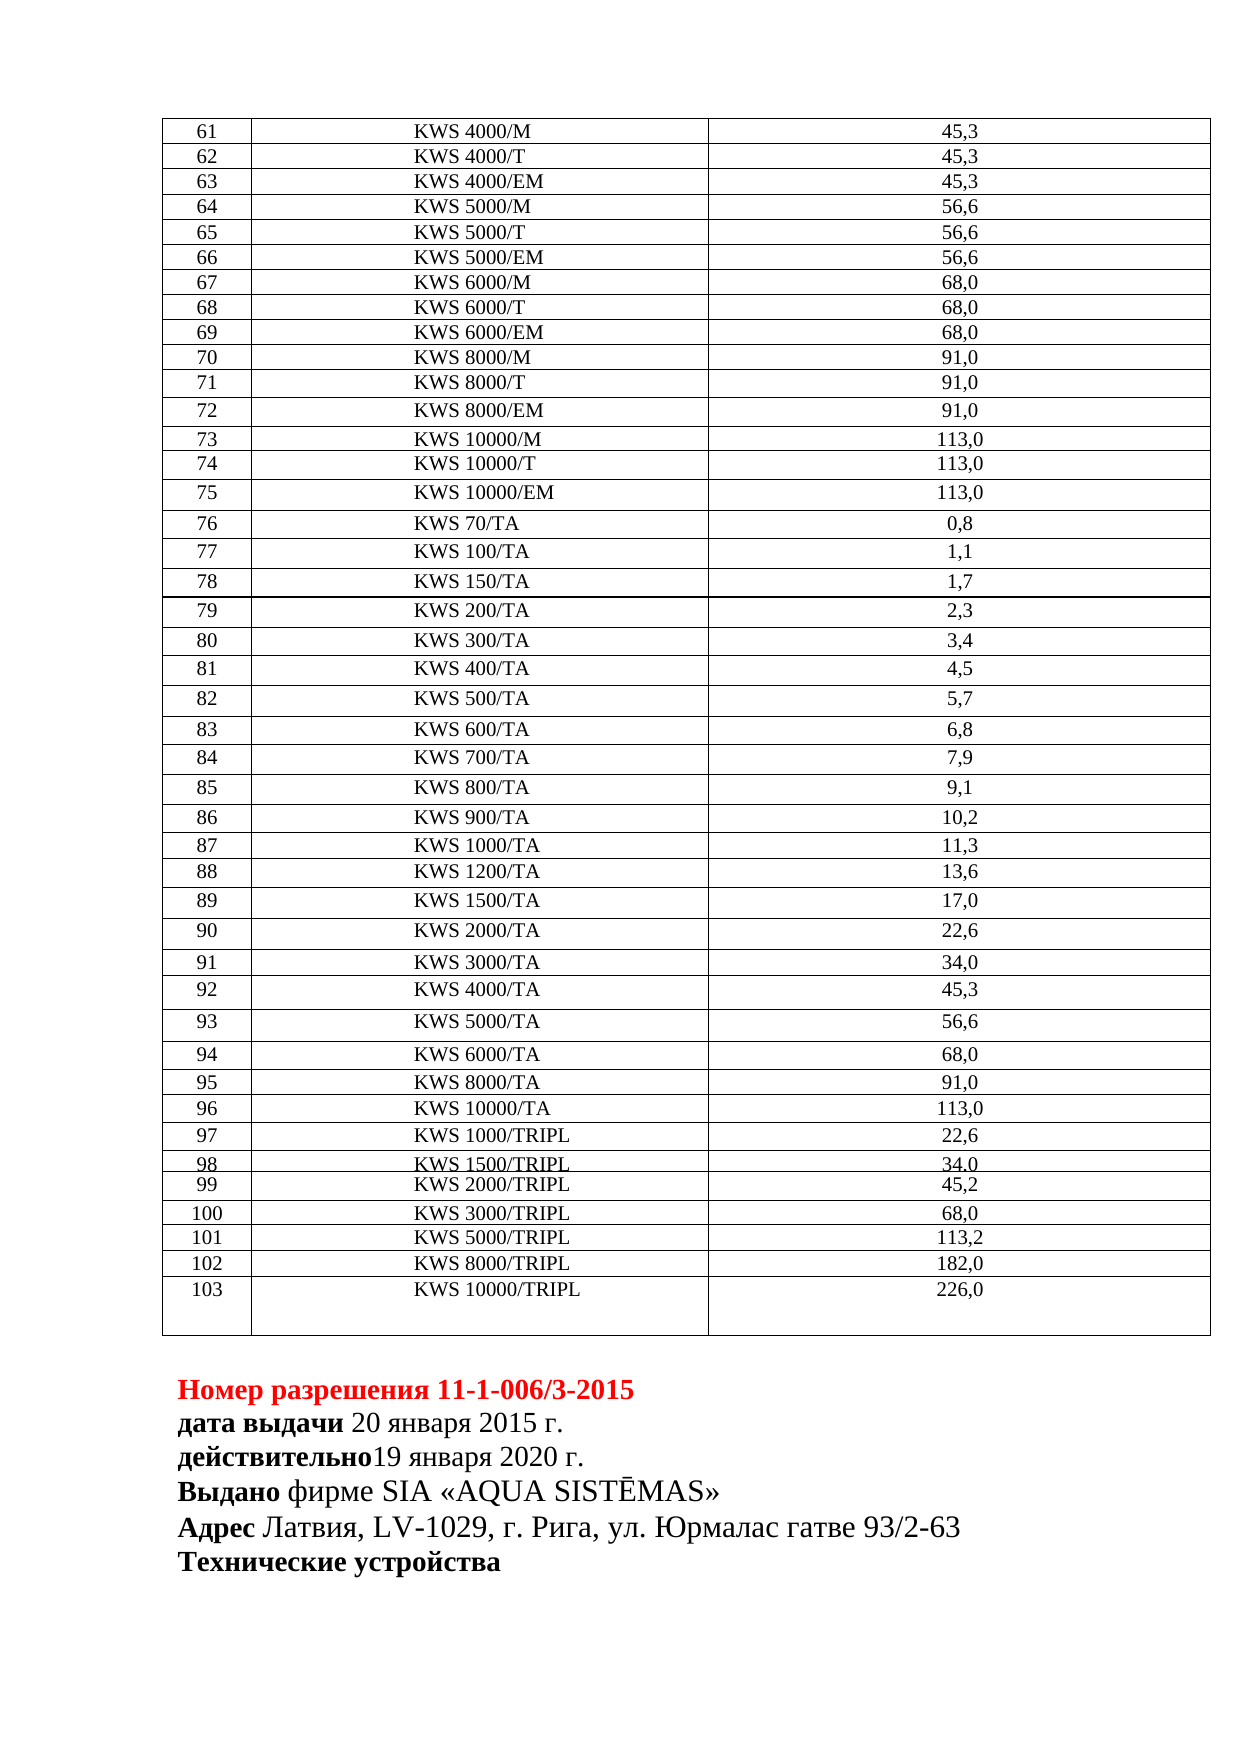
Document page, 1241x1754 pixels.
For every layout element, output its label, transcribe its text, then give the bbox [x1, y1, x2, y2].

table_cell KWS 4000/Т [252, 144, 708, 168]
table_cell 45,3 [709, 119, 1210, 143]
table_cell KWS 800/ТА [252, 775, 708, 804]
table_cell 77 [163, 539, 251, 568]
table_cell 91,0 [709, 370, 1210, 397]
table_cell KWS 400/ТА [252, 656, 708, 685]
table_cell 56,6 [709, 195, 1210, 218]
table_cell KWS 6000/М [252, 270, 708, 294]
table_cell 3,4 [709, 628, 1210, 655]
table_cell 66 [163, 245, 251, 269]
table_cell 102 [163, 1251, 251, 1276]
table_cell 92 [163, 976, 251, 1008]
table_cell KWS 5000/ТА [252, 1010, 708, 1041]
table_cell KWS 150/ТА [252, 569, 708, 596]
table_cell KWS 1000/TRIPL [252, 1123, 708, 1150]
table_cell 95 [163, 1070, 251, 1094]
table_cell 91 [163, 950, 251, 975]
table_cell 68,0 [709, 320, 1210, 344]
table_cell KWS 8000/ТА [252, 1070, 708, 1094]
table_cell KWS 6000/ТА [252, 1042, 708, 1069]
text действительно19 января 2020 г. [177, 1439, 1152, 1472]
table_cell 56,6 [709, 220, 1210, 244]
table_cell 88 [163, 859, 251, 887]
table_cell 182,0 [709, 1251, 1210, 1276]
table_cell 113,0 [709, 427, 1210, 450]
table_cell 68 [163, 295, 251, 319]
table_cell 22,6 [709, 1123, 1210, 1150]
table_cell 56,6 [709, 1010, 1210, 1041]
table_cell KWS 900/ТА [252, 805, 708, 832]
table_cell 1,7 [709, 569, 1210, 596]
table_cell 13,6 [709, 859, 1210, 887]
table_cell 1,1 [709, 539, 1210, 568]
text Номер разрешения 11-1-006/3-2015 [177, 1372, 1152, 1405]
table_cell 17,0 [709, 888, 1210, 917]
table_cell KWS 5000/М [252, 195, 708, 218]
table_cell 5,7 [709, 686, 1210, 716]
table_cell 7,9 [709, 745, 1210, 774]
table_cell 80 [163, 628, 251, 655]
table_cell 94 [163, 1042, 251, 1069]
table_cell 76 [163, 511, 251, 538]
table_cell 86 [163, 805, 251, 832]
table_cell KWS 6000/ЕМ [252, 320, 708, 344]
table_cell 99 [163, 1172, 251, 1199]
table_cell 63 [163, 169, 251, 193]
table_cell 72 [163, 398, 251, 426]
table_cell 68,0 [709, 295, 1210, 319]
table_cell 103 [163, 1277, 251, 1335]
table_cell 100 [163, 1201, 251, 1224]
text Адрес Латвия, LV-1029, г. Рига, ул. Юрмалас гатве 93/2-63 [177, 1508, 1152, 1544]
table_cell KWS 300/ТА [252, 628, 708, 655]
table_cell 64 [163, 195, 251, 218]
table_cell KWS 5000/ЕМ [252, 245, 708, 269]
table_cell 91,0 [709, 345, 1210, 369]
table_cell KWS 500/ТА [252, 686, 708, 716]
table_cell 65 [163, 220, 251, 244]
table_cell 70 [163, 345, 251, 369]
table_cell 45,3 [709, 144, 1210, 168]
table_cell 45,2 [709, 1172, 1210, 1199]
table_cell KWS 6000/Т [252, 295, 708, 319]
table_cell KWS 10000/М [252, 427, 708, 450]
table_cell KWS 100/ТА [252, 539, 708, 568]
table_cell KWS 1000/ТА [252, 833, 708, 858]
table_cell 6,8 [709, 717, 1210, 744]
table_cell KWS 3000/TRIPL [252, 1201, 708, 1224]
table_cell KWS 10000/TRIPL [252, 1277, 708, 1335]
table_cell 84 [163, 745, 251, 774]
table_cell KWS 200/ТА [252, 598, 708, 627]
table_cell 87 [163, 833, 251, 858]
table_cell 68,0 [709, 270, 1210, 294]
table_cell KWS 8000/Т [252, 370, 708, 397]
table_cell 56,6 [709, 245, 1210, 269]
table_cell KWS 700/ТА [252, 745, 708, 774]
table_cell 73 [163, 427, 251, 450]
table_cell 69 [163, 320, 251, 344]
table_cell 62 [163, 144, 251, 168]
table_cell 68,0 [709, 1042, 1210, 1069]
table_cell 93 [163, 1010, 251, 1041]
table_cell 83 [163, 717, 251, 744]
table_cell 96 [163, 1095, 251, 1122]
table_cell 10,2 [709, 805, 1210, 832]
table_cell 78 [163, 569, 251, 596]
table_cell 113,0 [709, 1095, 1210, 1122]
table_cell 90 [163, 919, 251, 948]
table_cell KWS 8000/TRIPL [252, 1251, 708, 1276]
text дата выдачи 20 января 2015 г. [177, 1405, 1152, 1439]
table_cell 75 [163, 480, 251, 510]
table_cell 91,0 [709, 398, 1210, 426]
table_cell KWS 8000/М [252, 345, 708, 369]
table_cell 97 [163, 1123, 251, 1150]
table_cell 67 [163, 270, 251, 294]
table_cell KWS 2000/ТА [252, 919, 708, 948]
table_cell 85 [163, 775, 251, 804]
table_cell KWS 4000/ТА [252, 976, 708, 1008]
table_cell 113,2 [709, 1225, 1210, 1250]
text Выдано фирме SIA «AQUA SISTĒMAS» [177, 1472, 1152, 1508]
text Технические устройства [177, 1544, 1152, 1578]
table_cell KWS 1500/TRIPL [252, 1151, 708, 1171]
table_cell KWS 10000/ТА [252, 1095, 708, 1122]
table_cell 101 [163, 1225, 251, 1250]
table_cell KWS 70/ТА [252, 511, 708, 538]
table_cell KWS 10000/ЕМ [252, 480, 708, 510]
table_cell 0,8 [709, 511, 1210, 538]
table_cell KWS 5000/TRIPL [252, 1225, 708, 1250]
table_cell 71 [163, 370, 251, 397]
table_cell 82 [163, 686, 251, 716]
table_cell 61 [163, 119, 251, 143]
table_cell 91,0 [709, 1070, 1210, 1094]
table_cell 2,3 [709, 598, 1210, 627]
table_cell 34,0 [709, 1151, 1210, 1171]
table_cell 45,3 [709, 169, 1210, 193]
table_cell KWS 4000/М [252, 119, 708, 143]
table_cell KWS 10000/Т [252, 451, 708, 479]
table_cell 226,0 [709, 1277, 1210, 1335]
table_cell 113,0 [709, 451, 1210, 479]
table_cell KWS 1200/ТА [252, 859, 708, 887]
table_cell 98 [163, 1151, 251, 1171]
table_cell KWS 1500/ТА [252, 888, 708, 917]
table_cell KWS 5000/Т [252, 220, 708, 244]
table_cell 79 [163, 598, 251, 627]
table_cell 45,3 [709, 976, 1210, 1008]
table_cell KWS 600/ТА [252, 717, 708, 744]
table_cell 11,3 [709, 833, 1210, 858]
table_cell 4,5 [709, 656, 1210, 685]
table_cell 89 [163, 888, 251, 917]
table_cell KWS 4000/ЕМ [252, 169, 708, 193]
table_cell 113,0 [709, 480, 1210, 510]
table_cell 81 [163, 656, 251, 685]
table_cell 34,0 [709, 950, 1210, 975]
table_cell 68,0 [709, 1201, 1210, 1224]
table_cell 22,6 [709, 919, 1210, 948]
table_cell KWS 3000/ТА [252, 950, 708, 975]
table_cell 74 [163, 451, 251, 479]
table_cell 9,1 [709, 775, 1210, 804]
table_cell KWS 2000/TRIPL [252, 1172, 708, 1199]
table_cell KWS 8000/ЕМ [252, 398, 708, 426]
